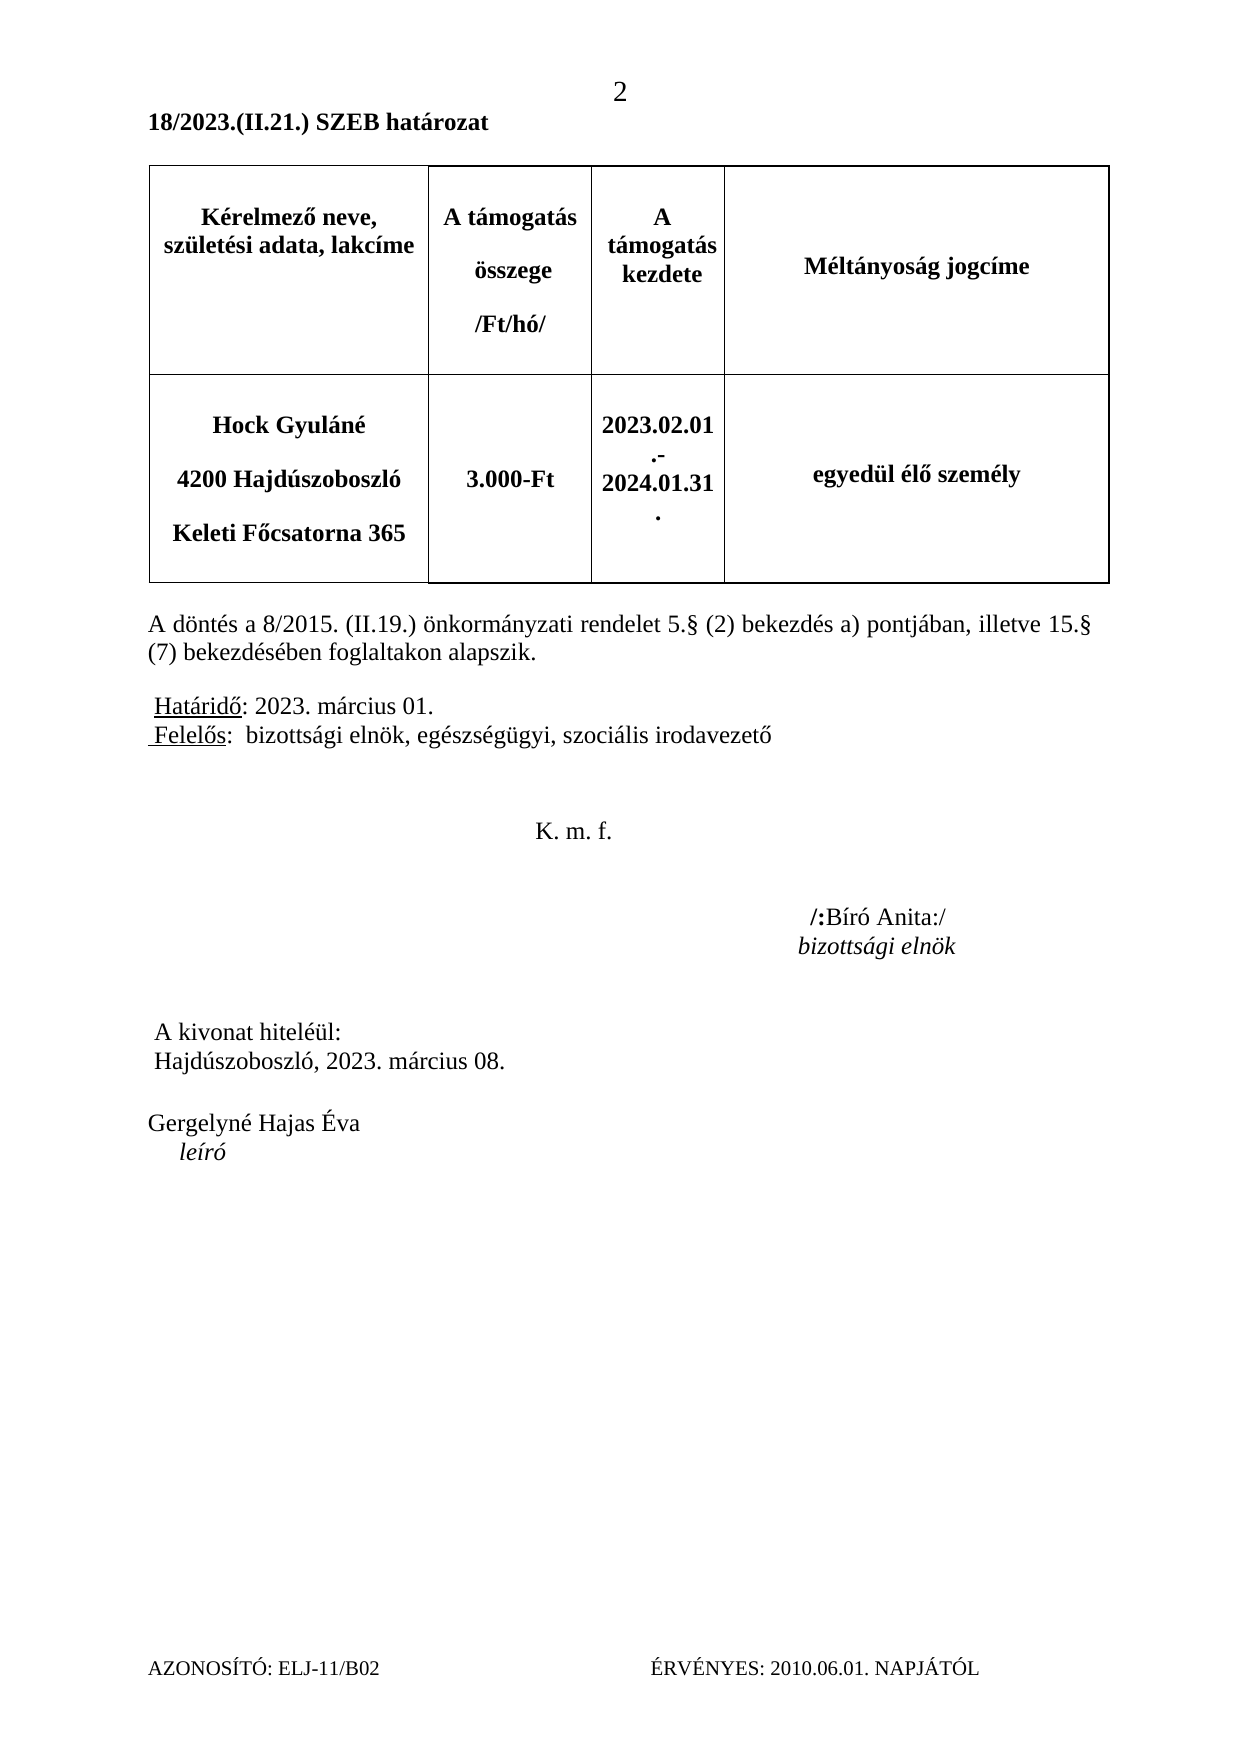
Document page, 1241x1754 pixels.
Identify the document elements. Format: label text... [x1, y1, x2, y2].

text bizottsági elnök [148, 931, 1092, 959]
text Felelős: bizottsági elnök, egészségügyi, szociális irodavezető [148, 720, 1092, 749]
table_header A támogatás összege /Ft/hó/ [429, 167, 591, 373]
table_header Kérelmező neve, születési adata, lakcíme [150, 166, 428, 373]
text K. m. f. [260, 816, 1092, 844]
text Gergelyné Hajas Éva [148, 1108, 1092, 1137]
table_cell 2023.02.01.-2024.01.31. [592, 375, 724, 582]
text 18/2023.(II.21.) SZEB határozat [148, 107, 1092, 136]
table_cell egyedül élő személy [725, 375, 1108, 582]
text leíró [148, 1137, 1092, 1166]
text Hajdúszoboszló, 2023. március 08. [148, 1046, 1092, 1074]
text A kivonat hiteléül: [148, 1017, 1092, 1046]
text A döntés a 8/2015. (II.19.) önkormányzati rendelet 5.§ (2) bekezdés a) pontjában, illetve 15.§ (7) bekezdésében foglaltakon alapszik. [148, 609, 1092, 666]
text /:Bíró Anita:/ [148, 902, 1092, 931]
table_cell 3.000-Ft [429, 375, 591, 582]
text Határidő: 2023. március 01. [148, 691, 1092, 720]
table_header A támogatás kezdete [592, 167, 724, 373]
table_header Méltányoság jogcíme [725, 167, 1108, 373]
table_cell Hock Gyuláné 4200 Hajdúszoboszló Keleti Főcsatorna 365 [150, 375, 428, 582]
